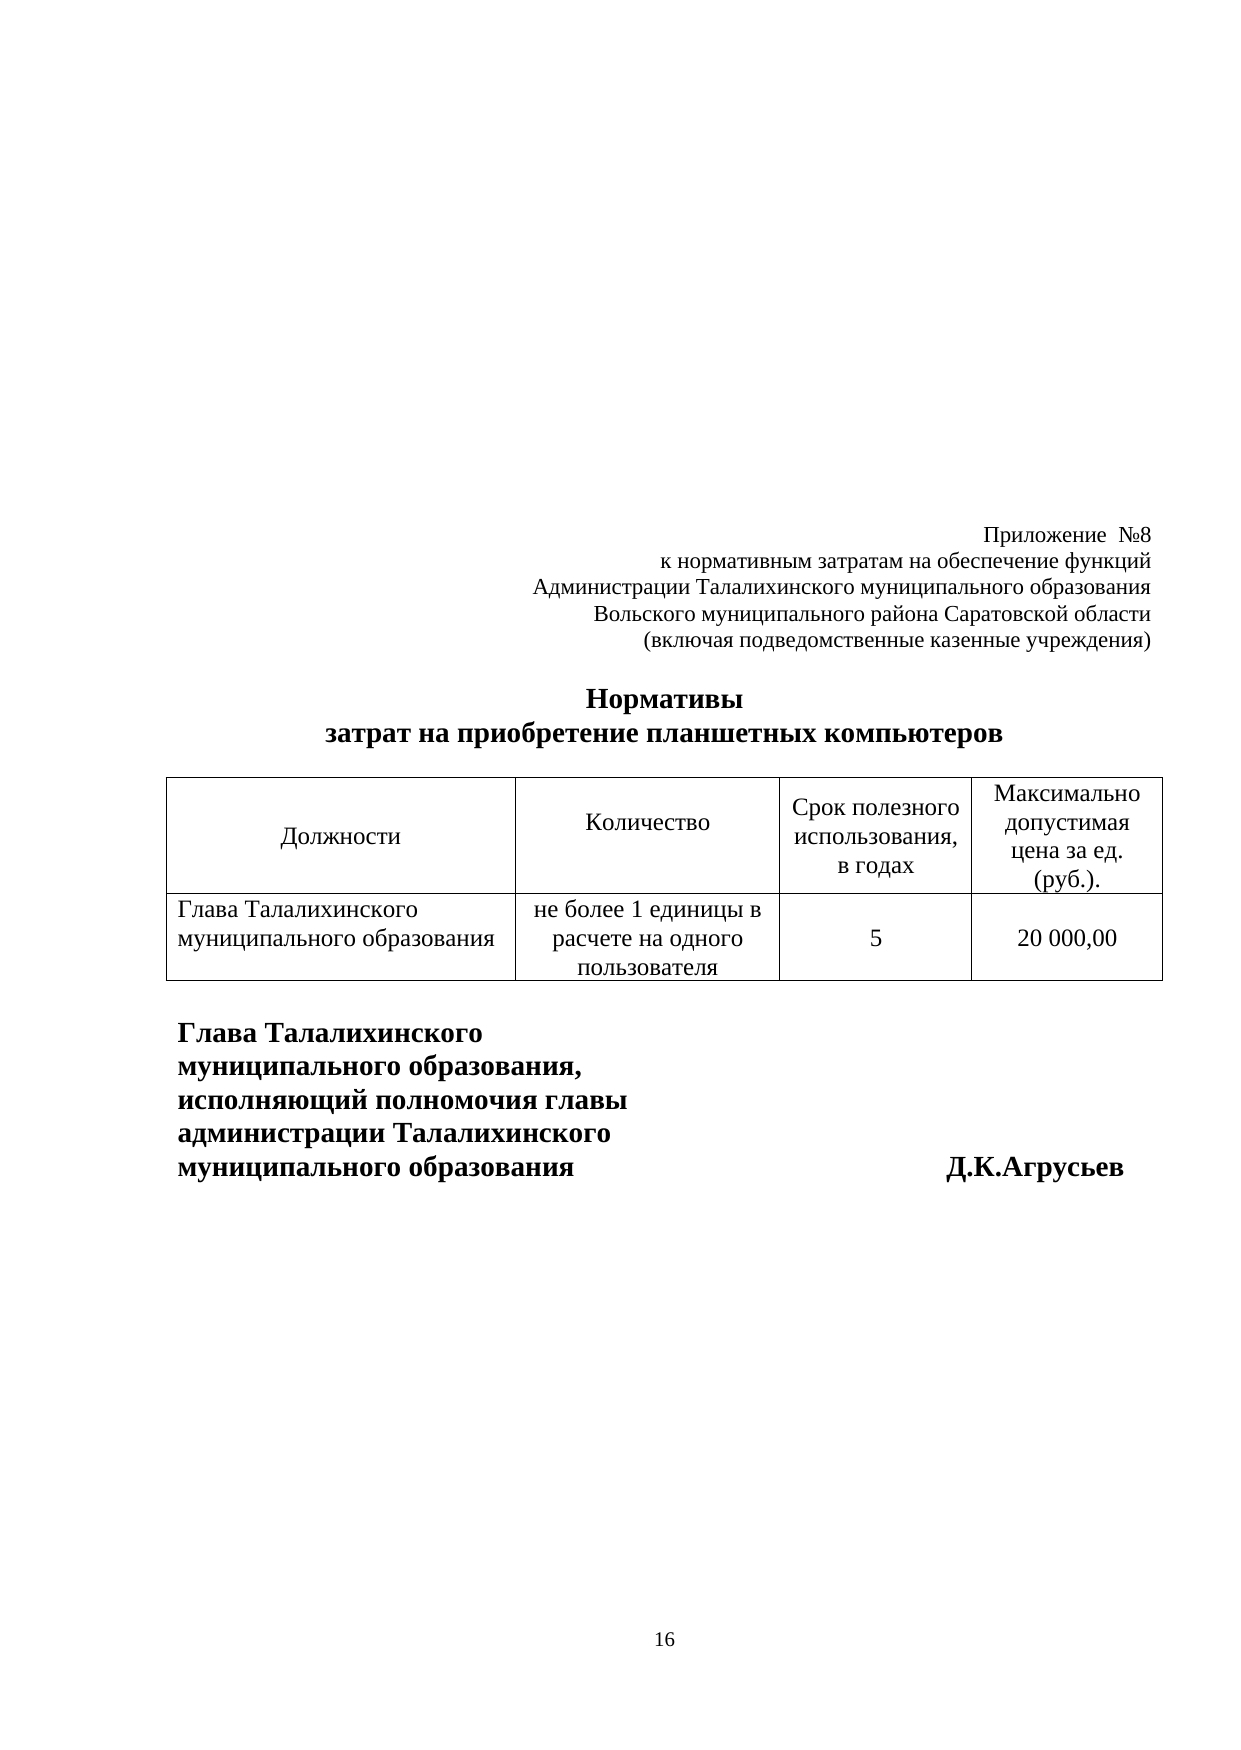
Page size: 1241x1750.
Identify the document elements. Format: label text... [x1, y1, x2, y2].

text муниципального образования Д.К.Агрусьев [177, 1149, 1152, 1183]
table_cell Глава Талалихинского муниципального образования [167, 894, 515, 980]
text Вольского муниципального района Саратовской области [177, 600, 1152, 626]
table_cell 20 000,00 [972, 894, 1162, 980]
table_header Должности [167, 778, 515, 893]
text Администрации Талалихинского муниципального образования [177, 573, 1152, 600]
table_header Количество [516, 778, 779, 893]
table_header Максимально допустимая цена за ед. (руб.). [972, 778, 1162, 893]
text затрат на приобретение планшетных компьютеров [177, 715, 1152, 748]
text Глава Талалихинского [177, 1015, 1152, 1048]
table_cell не более 1 единицы в расчете на одного пользователя [516, 894, 779, 980]
text (включая подведомственные казенные учреждения) [177, 626, 1152, 652]
text Приложение №8 [694, 521, 1152, 547]
text администрации Талалихинского [177, 1116, 1152, 1149]
text к нормативным затратам на обеспечение функций [177, 547, 1152, 573]
table_header Срок полезного использования, в годах [780, 778, 971, 893]
text муниципального образования, [177, 1048, 1152, 1082]
text исполняющий полномочия главы [177, 1082, 1152, 1116]
table_cell 5 [780, 894, 971, 980]
text Нормативы [177, 681, 1152, 715]
